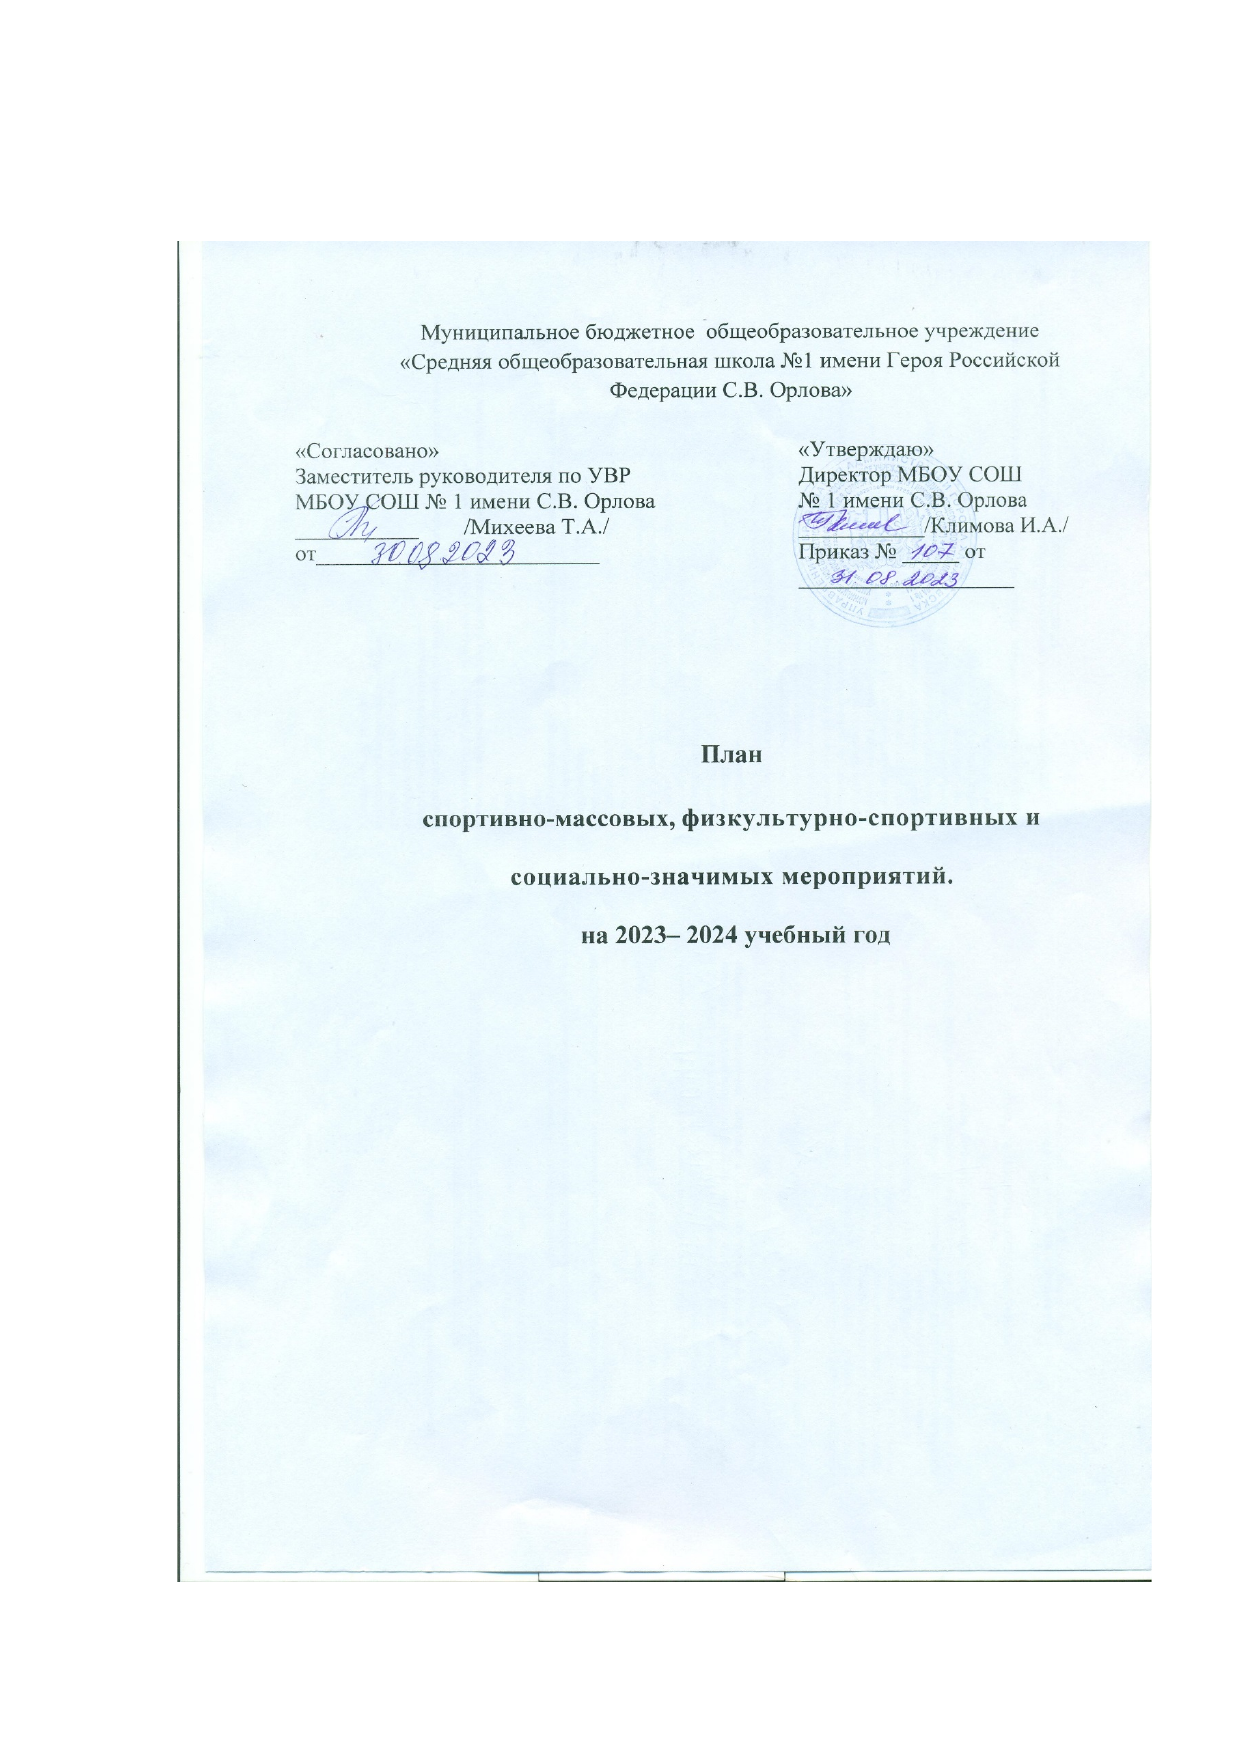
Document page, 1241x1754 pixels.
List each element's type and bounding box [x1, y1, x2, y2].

picture [177, 241, 1152, 1582]
